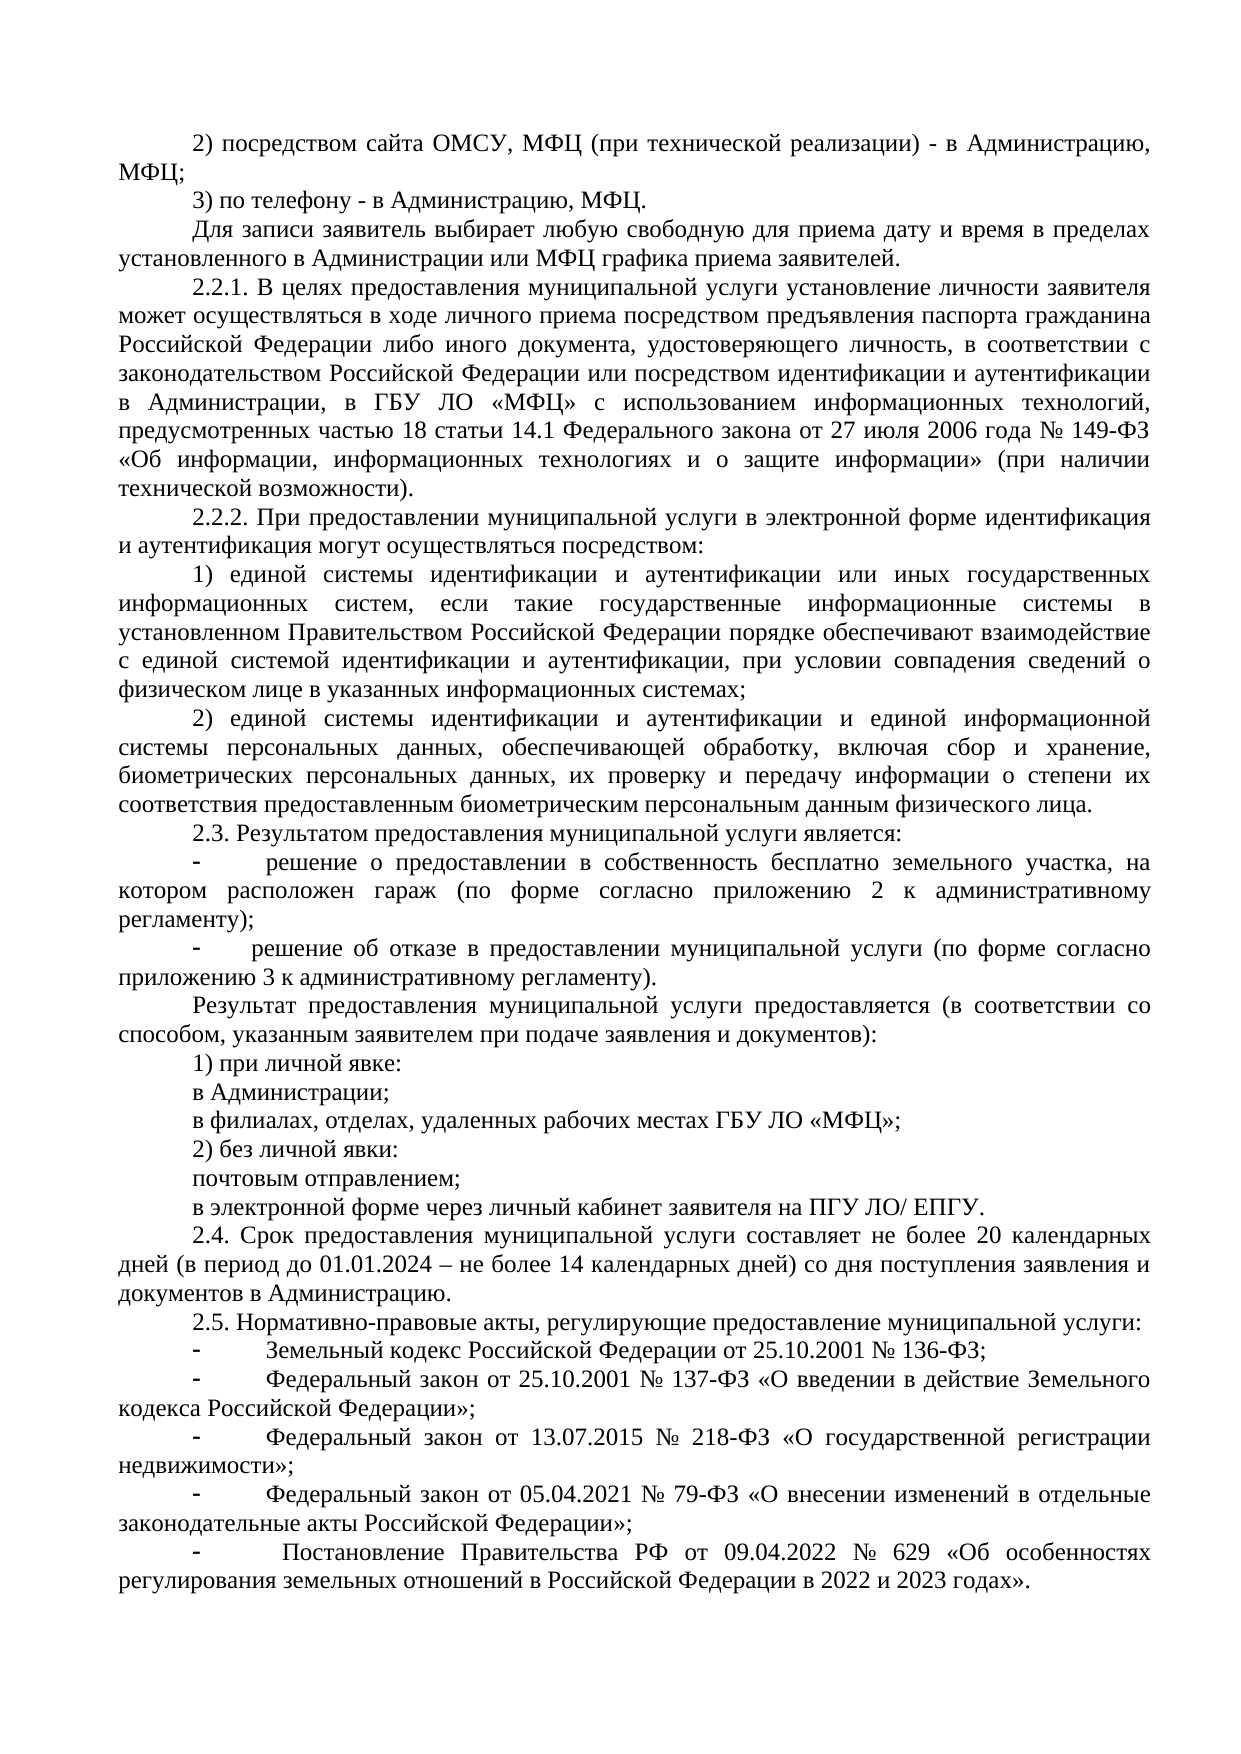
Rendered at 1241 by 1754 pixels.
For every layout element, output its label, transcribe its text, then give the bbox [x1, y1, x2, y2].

text 2.5. Нормативно-правовые акты, регулирующие предоставление муниципальной услуги: [118, 1307, 1152, 1336]
text 2) единой системы идентификации и аутентификации и единой информационной системы персональных данных, обеспечивающей обработку, включая сбор и хранение, биометрических персональных данных, их проверку и передачу информации о степени их соответствия предоставленным биометрическим персональным данным физического лица. [118, 703, 1152, 818]
list Федеральный закон от 05.04.2021 № 79-ФЗ «О внесении изменений в отдельные законодательные акты Российской Федерации»; [118, 1479, 1152, 1537]
text 2.2.2. При предоставлении муниципальной услуги в электронной форме идентификация и аутентификация могут осуществляться посредством: [118, 502, 1152, 559]
list Федеральный закон от 25.10.2001 № 137-ФЗ «О введении в действие Земельного кодекса Российской Федерации»; [118, 1364, 1152, 1422]
text 1) при личной явке: [118, 1048, 1152, 1077]
text в электронной форме через личный кабинет заявителя на ПГУ ЛО/ ЕПГУ. [118, 1192, 1152, 1221]
list Федеральный закон от 13.07.2015 № 218-ФЗ «О государственной регистрации недвижимости»; [118, 1422, 1152, 1479]
text в Администрации; [118, 1077, 1152, 1106]
text 2.4. Срок предоставления муниципальной услуги составляет не более 20 календарных дней (в период до 01.01.2024 – не более 14 календарных дней) со дня поступления заявления и документов в Администрацию. [118, 1221, 1152, 1307]
text 3) по телефону - в Администрацию, МФЦ. [118, 186, 1152, 214]
text почтовым отправлением; [118, 1163, 1152, 1192]
list Земельный кодекс Российской Федерации от 25.10.2001 № 136-ФЗ; [118, 1336, 1152, 1364]
text 2) без личной явки: [118, 1134, 1152, 1163]
text Для записи заявитель выбирает любую свободную для приема дату и время в пределах установленного в Администрации или МФЦ графика приема заявителей. [118, 214, 1152, 272]
text 2.3. Результатом предоставления муниципальной услуги является: [118, 818, 1152, 847]
text 2.2.1. В целях предоставления муниципальной услуги установление личности заявителя может осуществляться в ходе личного приема посредством предъявления паспорта гражданина Российской Федерации либо иного документа, удостоверяющего личность, в соответствии с законодательством Российской Федерации или посредством идентификации и аутентификации в Администрации, в ГБУ ЛО «МФЦ» с использованием информационных технологий, предусмотренных частью 18 статьи 14.1 Федерального закона от 27 июля 2006 года № 149-ФЗ «Об информации, информационных технологиях и о защите информации» (при наличии технической возможности). [118, 272, 1152, 502]
text в филиалах, отделах, удаленных рабочих местах ГБУ ЛО «МФЦ»; [118, 1106, 1152, 1134]
text 1) единой системы идентификации и аутентификации или иных государственных информационных систем, если такие государственные информационные системы в установленном Правительством Российской Федерации порядке обеспечивают взаимодействие с единой системой идентификации и аутентификации, при условии совпадения сведений о физическом лице в указанных информационных системах; [118, 559, 1152, 703]
list решение о предоставлении в собственность бесплатно земельного участка, на котором расположен гараж (по форме согласно приложению 2 к административному регламенту); [118, 847, 1152, 933]
text Результат предоставления муниципальной услуги предоставляется (в соответствии со способом, указанным заявителем при подаче заявления и документов): [118, 991, 1152, 1048]
list решение об отказе в предоставлении муниципальной услуги (по форме согласно приложению 3 к административному регламенту). [118, 933, 1152, 991]
text 2) посредством сайта ОМСУ, МФЦ (при технической реализации) - в Администрацию, МФЦ; [118, 128, 1152, 186]
list Постановление Правительства РФ от 09.04.2022 № 629 «Об особенностях регулирования земельных отношений в Российской Федерации в 2022 и 2023 годах». [118, 1537, 1152, 1594]
